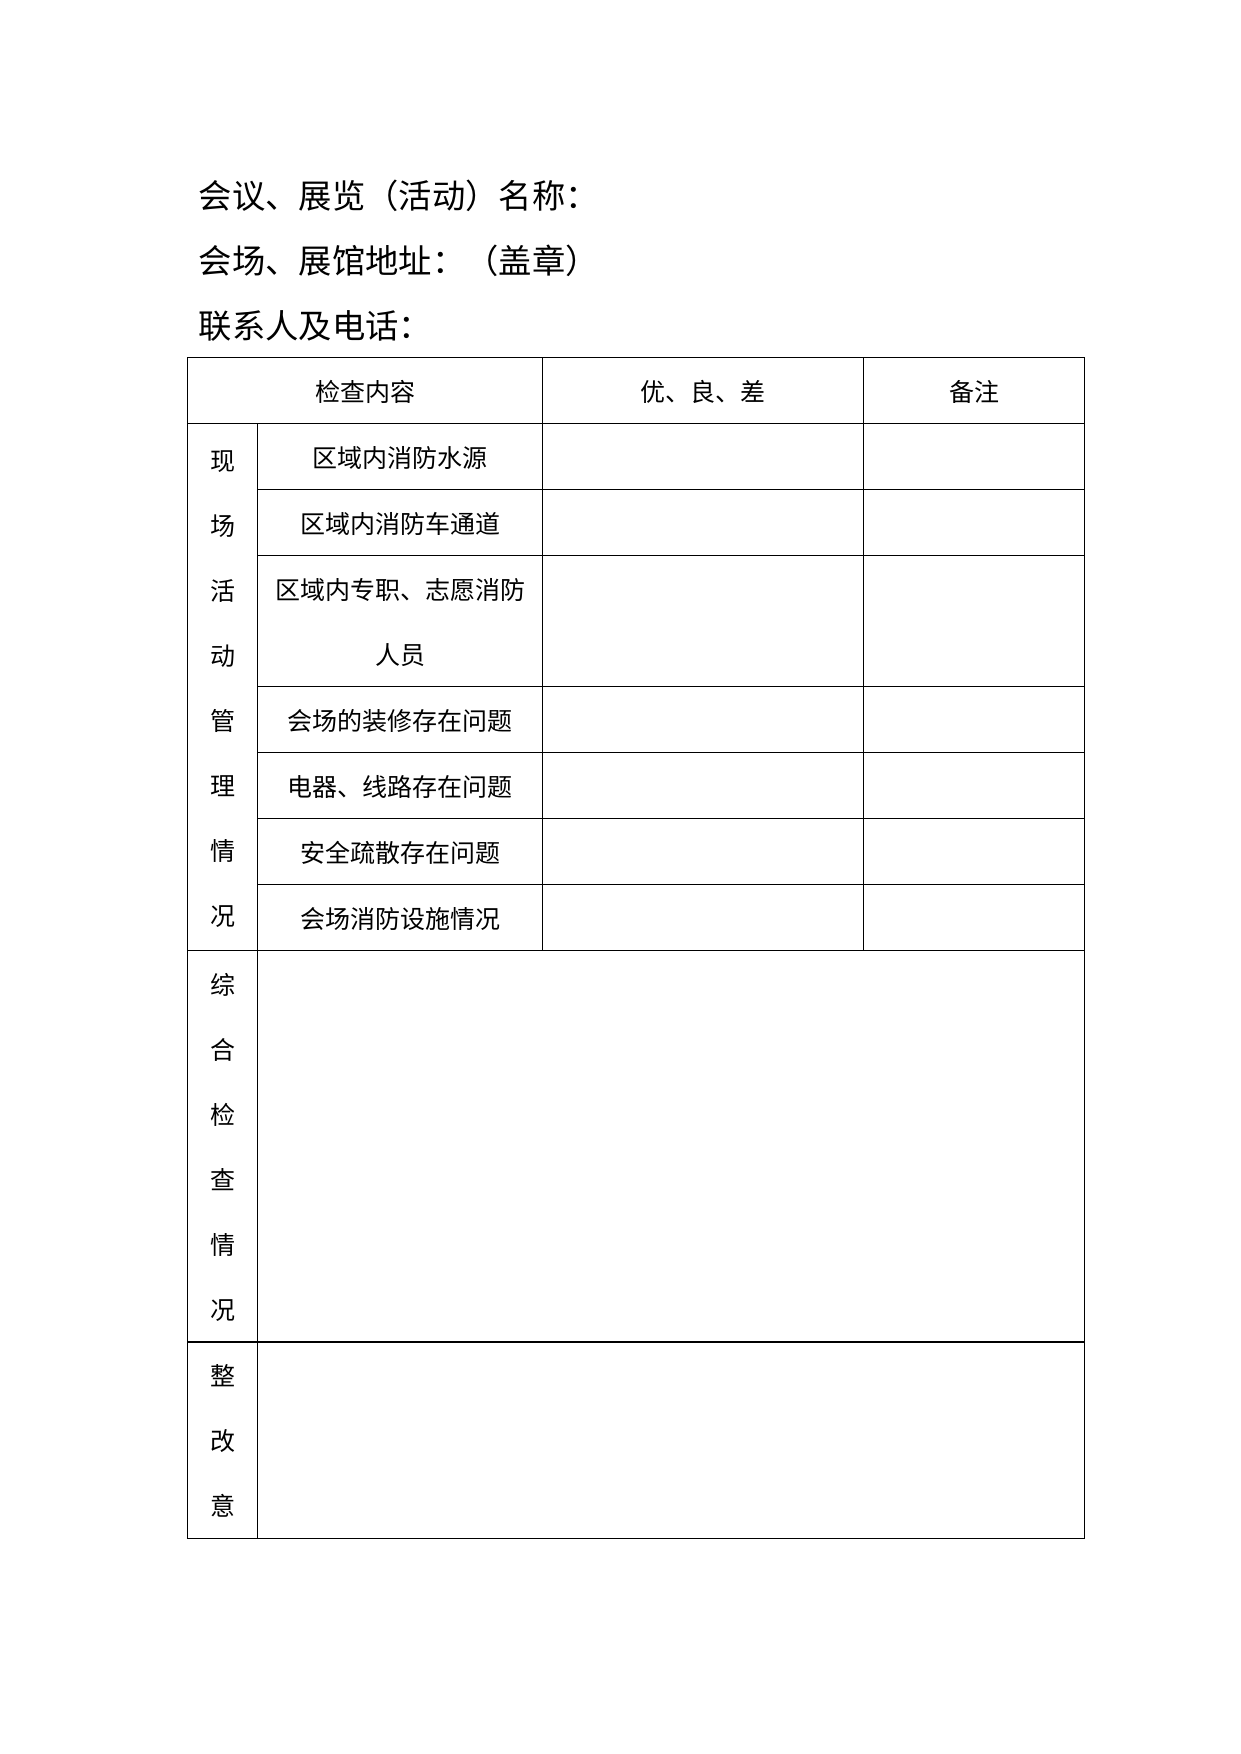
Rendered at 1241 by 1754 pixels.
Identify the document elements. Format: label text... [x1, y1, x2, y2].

table_cell [543, 753, 863, 818]
table_cell 会场消防设施情况 [258, 885, 542, 950]
table_cell 检查内容 [188, 358, 542, 423]
table_cell [543, 490, 863, 555]
table_cell [864, 753, 1084, 818]
table_cell [543, 819, 863, 884]
table_cell 整改意见 [188, 1343, 257, 1537]
table_cell [864, 556, 1084, 686]
table_header 会议、展览（活动）名称： 会场、展馆地址：（盖章） 联系人及电话： [188, 162, 1085, 357]
table_cell [258, 951, 1084, 1341]
table_cell [864, 885, 1084, 950]
table_cell 综合检查情况 [188, 951, 257, 1341]
table_cell [258, 1343, 1084, 1537]
table_cell [864, 687, 1084, 752]
table_cell 优、良、差 [543, 358, 863, 423]
table_cell 区域内消防水源 [258, 424, 542, 489]
table_cell [543, 687, 863, 752]
table_cell [543, 424, 863, 489]
table_cell [864, 490, 1084, 555]
table_cell 备注 [864, 358, 1084, 423]
table_cell 区域内消防车通道 [258, 490, 542, 555]
table_cell 区域内专职、志愿消防人员 [258, 556, 542, 686]
table_cell 电器、线路存在问题 [258, 753, 542, 818]
table_cell 安全疏散存在问题 [258, 819, 542, 884]
table_cell [864, 424, 1084, 489]
table_cell 现场活动管理情况 [188, 424, 257, 950]
table_cell [864, 819, 1084, 884]
table_cell 会场的装修存在问题 [258, 687, 542, 752]
table_cell [543, 556, 863, 686]
table_cell [543, 885, 863, 950]
